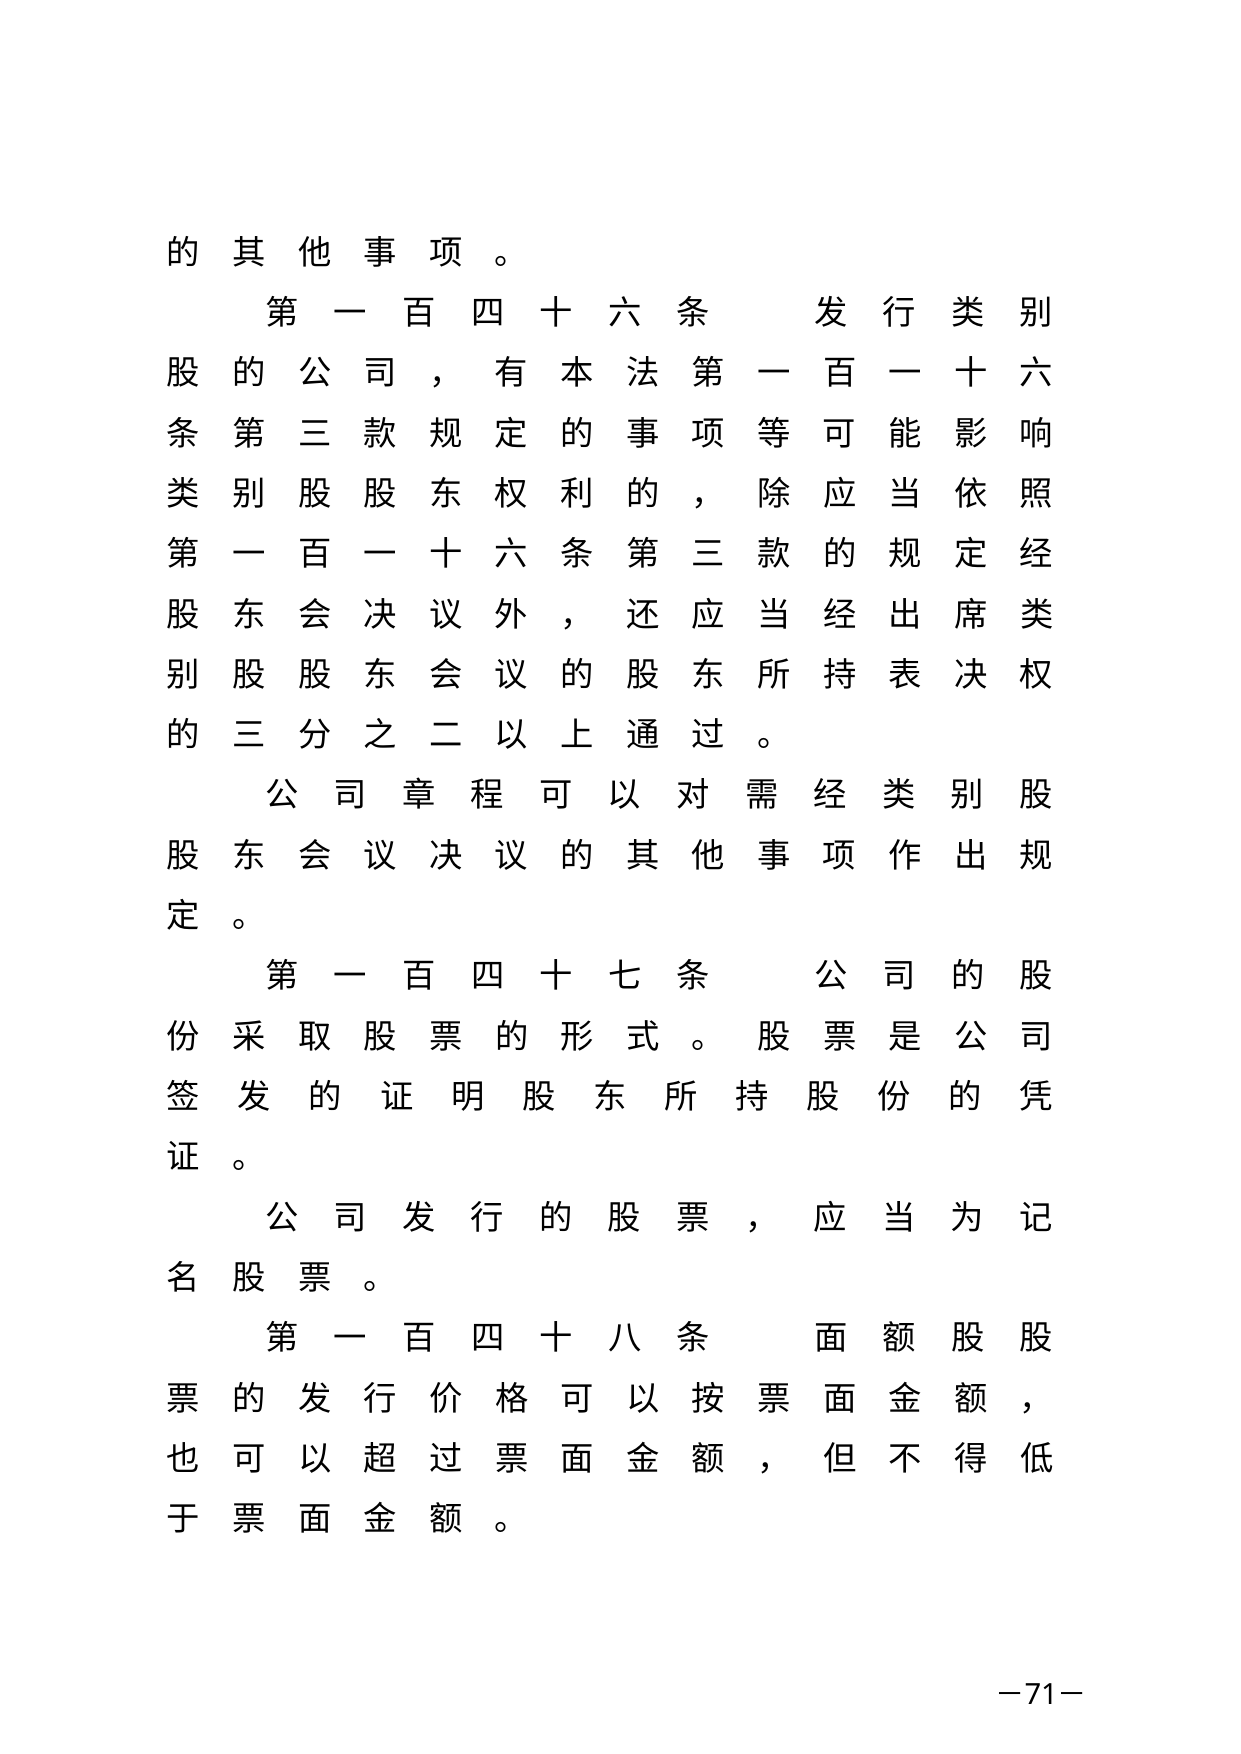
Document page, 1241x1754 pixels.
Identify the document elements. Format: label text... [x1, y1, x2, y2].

text 第一百四十八条 面额股股票的发行价格可以按票面金额，也可以超过票面金额，但不得低于票面金额。 [167, 1305, 1085, 1546]
text 第一百四十六条 发行类别股的公司，有本法第一百一十六条第三款规定的事项等可能影响类别股股东权利的，除应当依照第一百一十六条第三款的规定经股东会决议外，还应当经出席类别股股东会议的股东所持表决权的三分之二以上通过。 [167, 280, 1085, 762]
text （五）股东会认为需要规定的其他事项。 [167, 219, 1085, 280]
text 公司章程可以对需经类别股股东会议决议的其他事项作出规定。 [167, 762, 1085, 943]
text 第一百四十七条 公司的股份采取股票的形式。股票是公司签发的证明股东所持股份的凭证。 [167, 943, 1085, 1184]
text 公司发行的股票，应当为记名股票。 [167, 1184, 1085, 1305]
